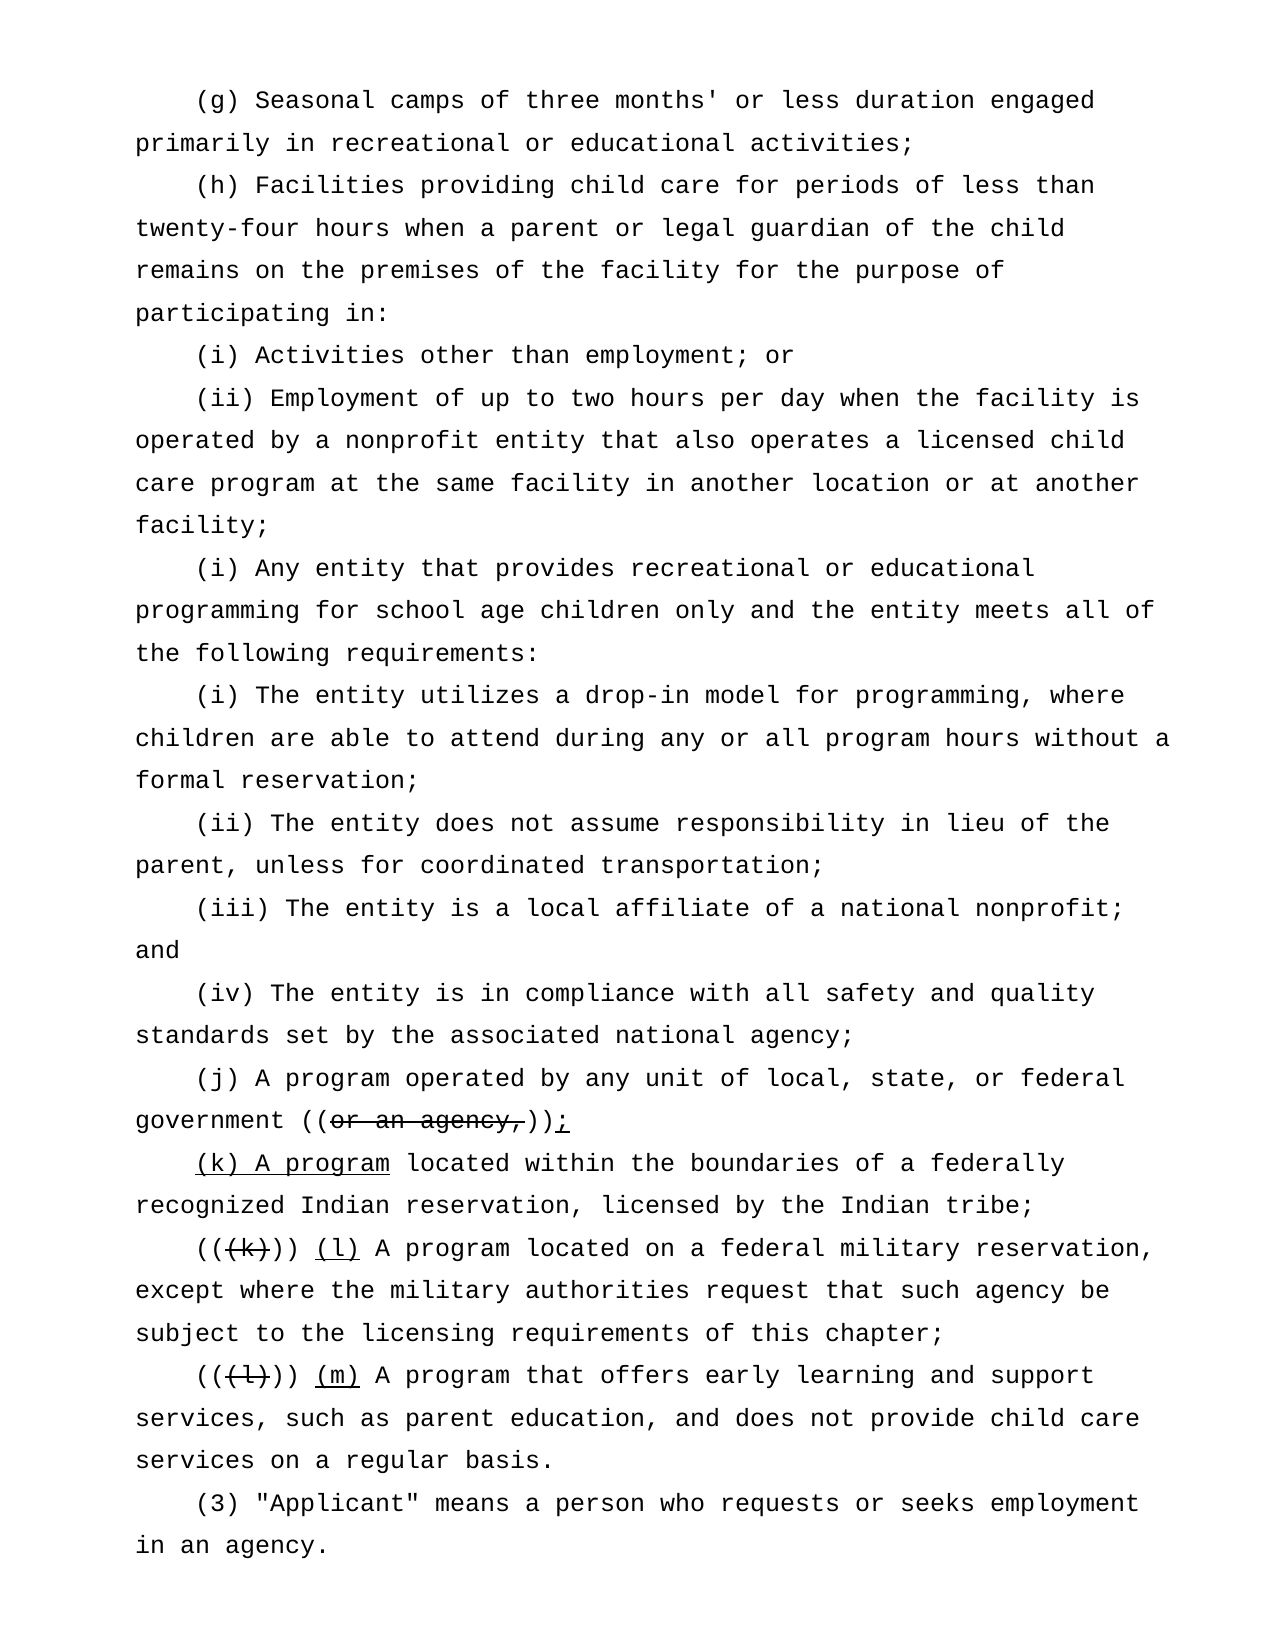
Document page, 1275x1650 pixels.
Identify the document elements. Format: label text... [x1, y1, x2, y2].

text (((l))) (m) A program that offers early learning and support services, such as parent education, and does not provide child care services on a regular basis. [135, 1350, 1170, 1477]
text (i) Any entity that provides recreational or educational programming for school age children only and the entity meets all of the following requirements: [135, 542, 1170, 670]
text (iii) The entity is a local affiliate of a national nonprofit; and [135, 882, 1170, 967]
text (3) "Applicant" means a person who requests or seeks employment in an agency. [135, 1477, 1170, 1562]
text (ii) The entity does not assume responsibility in lieu of the parent, unless for coordinated transportation; [135, 797, 1170, 882]
text (h) Facilities providing child care for periods of less than twenty-four hours when a parent or legal guardian of the child remains on the premises of the facility for the purpose of participating in: [135, 160, 1170, 330]
text (ii) Employment of up to two hours per day when the facility is operated by a nonprofit entity that also operates a licensed child care program at the same facility in another location or at another facility; [135, 372, 1170, 542]
text (j) A program operated by any unit of local, state, or federal government ((or an agency,)); [135, 1052, 1170, 1137]
text (k) A program located within the boundaries of a federally recognized Indian reservation, licensed by the Indian tribe; [135, 1137, 1170, 1222]
text (i) The entity utilizes a drop-in model for programming, where children are able to attend during any or all program hours without a formal reservation; [135, 670, 1170, 797]
text (((k))) (l) A program located on a federal military reservation, except where the military authorities request that such agency be subject to the licensing requirements of this chapter; [135, 1222, 1170, 1350]
text (i) Activities other than employment; or [135, 330, 1170, 372]
text (iv) The entity is in compliance with all safety and quality standards set by the associated national agency; [135, 967, 1170, 1052]
text (g) Seasonal camps of three months' or less duration engaged primarily in recreational or educational activities; [135, 75, 1170, 160]
